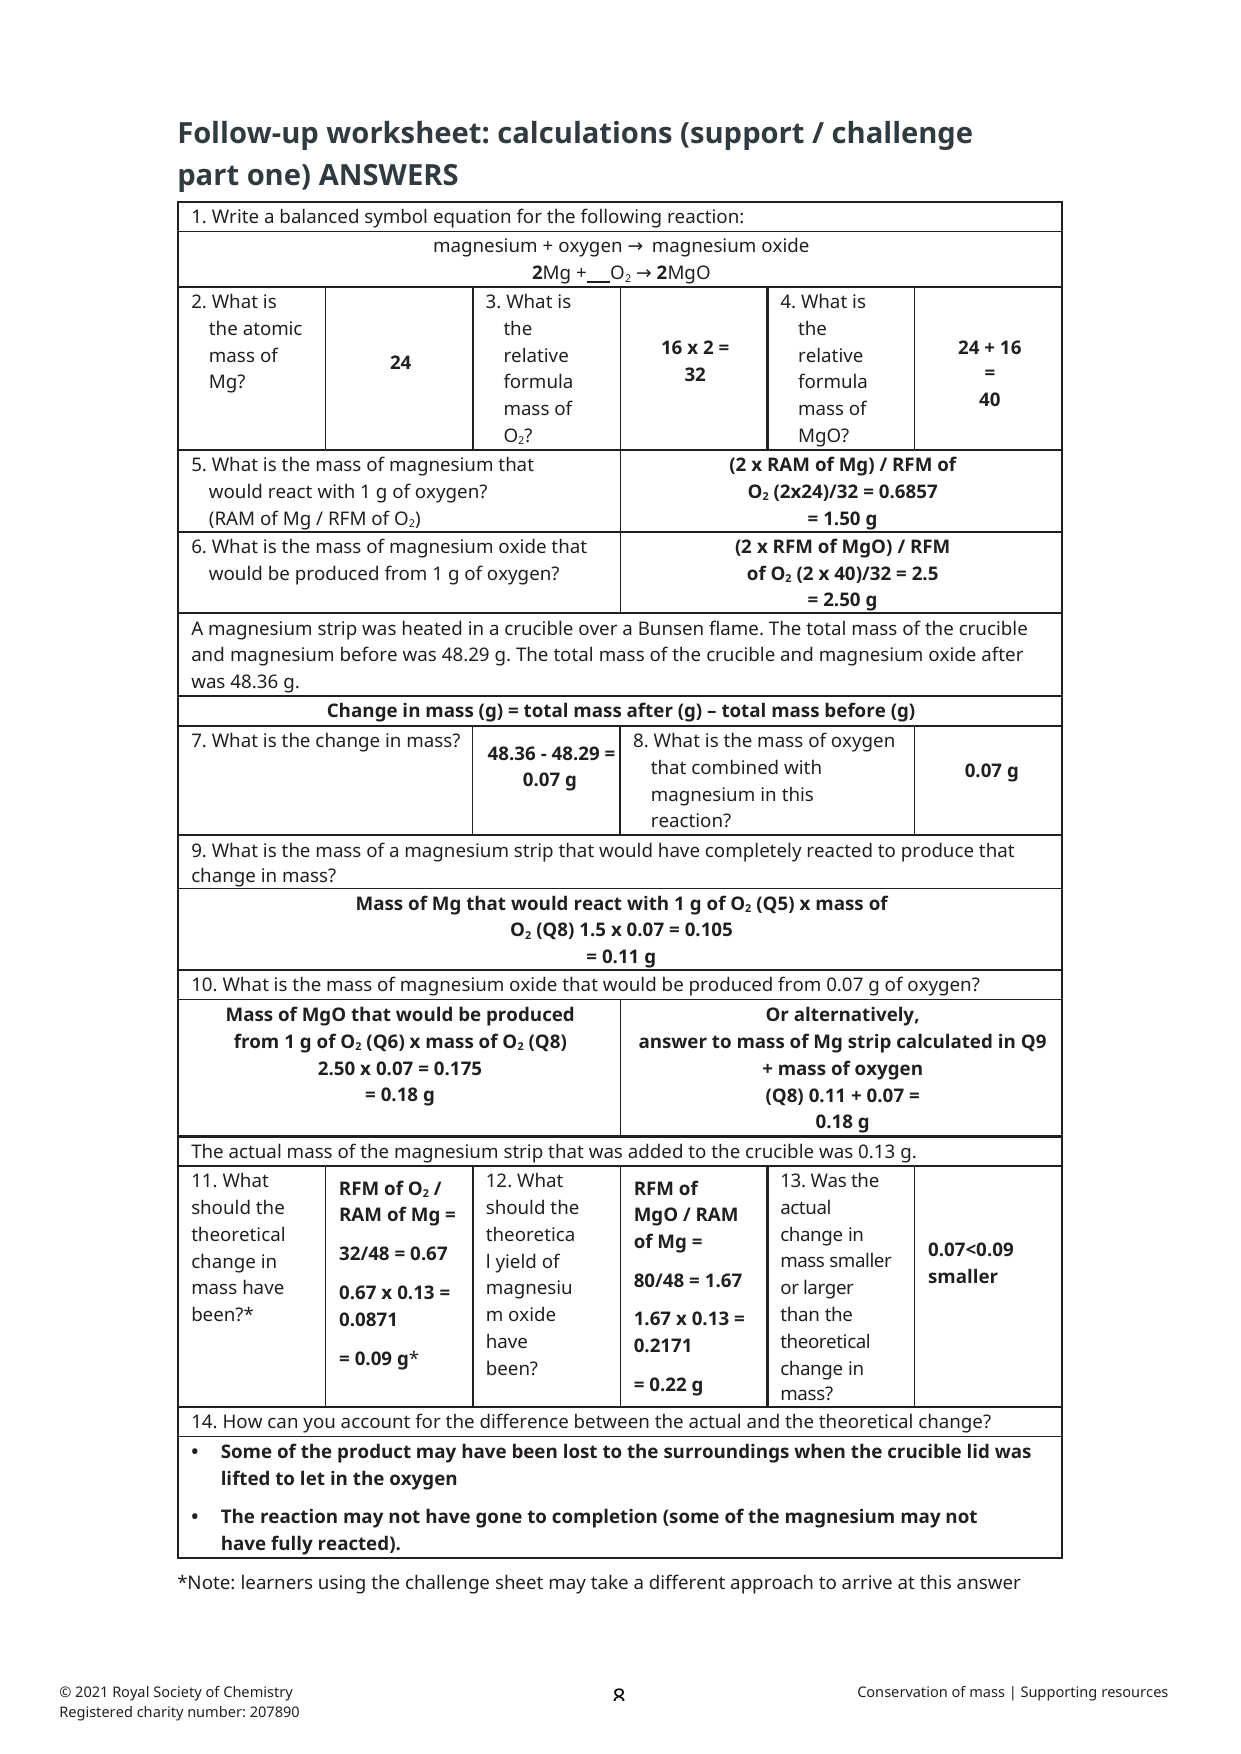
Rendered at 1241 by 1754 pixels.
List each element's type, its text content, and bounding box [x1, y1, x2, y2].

table_cell 48.36 - 48.29 = 0.07 g [473, 727, 619, 834]
table_cell 6. What is the mass of magnesium oxide that would be produced from 1 g of oxygen? [179, 533, 620, 612]
table_cell (2 x RAM of Mg) / RFM of O2 (2x24)/32 = 0.6857 = 1.50 g [621, 451, 1061, 531]
table_cell magnesium + oxygen → magnesium oxide 2Mg + O2 → 2MgO [179, 232, 1061, 286]
table_cell 8. What is the mass of oxygen that combined with magnesium in this reaction? [621, 727, 914, 834]
table_cell 24 [326, 288, 472, 449]
table_cell 5. What is the mass of magnesium that would react with 1 g of oxygen? (RAM of Mg / RFM of O2) [179, 451, 620, 531]
table_cell 13. Was the actual change in mass smaller or larger than the theoretical change in mass? [769, 1167, 914, 1406]
table_cell 9. What is the mass of a magnesium strip that would have completely reacted to produce that change in mass? [179, 836, 1061, 888]
table_cell RFM of O2 / RAM of Mg = 32/48 = 0.67 0.67 x 0.13 = 0.0871 = 0.09 g* [326, 1167, 472, 1406]
table_cell 0.07<0.09 smaller [915, 1167, 1061, 1406]
table_cell Mass of Mg that would react with 1 g of O2 (Q5) x mass of O2 (Q8) 1.5 x 0.07 = 0.105 = 0.11 g [179, 889, 1061, 969]
table_cell Mass of MgO that would be produced from 1 g of O2 (Q6) x mass of O2 (Q8) 2.50 x 0.07 = 0.175 = 0.18 g [179, 1000, 620, 1135]
table_header 1. Write a balanced symbol equation for the following reaction: [179, 203, 1061, 231]
table_cell RFM of MgO / RAM of Mg = 80/48 = 1.67 1.67 x 0.13 = 0.2171 = 0.22 g [621, 1167, 766, 1406]
table_cell 7. What is the change in mass? [179, 727, 472, 834]
table_cell 24 + 16 = 40 [915, 288, 1061, 449]
table_cell 0.07 g [915, 727, 1061, 834]
table_cell 3. What is the relative formula mass of O2? [474, 288, 620, 449]
table_cell Or alternatively, answer to mass of Mg strip calculated in Q9 + mass of oxygen (Q8) 0.11 + 0.07 = 0.18 g [621, 1000, 1061, 1135]
text *Note: learners using the challenge sheet may take a different approach to arrive at this answer [177, 1569, 1194, 1594]
table_cell (2 x RFM of MgO) / RFM of O2 (2 x 40)/32 = 2.5 = 2.50 g [621, 533, 1061, 612]
table_cell 2. What is the atomic mass of Mg? [179, 288, 325, 449]
table_cell A magnesium strip was heated in a crucible over a Bunsen flame. The total mass of the crucible and magnesium before was 48.29 g. The total mass of the crucible and magnesium oxide after was 48.36 g. [179, 614, 1061, 695]
table_cell 12. What should the theoretical yield of magnesium oxide have been? [474, 1167, 620, 1406]
table_cell 14. How can you account for the difference between the actual and the theoretical change? [179, 1408, 1061, 1436]
table_cell Some of the product may have been lost to the surroundings when the crucible lid was lifted to let in the oxygen The reaction may not have gone to completion (some of the magnesium may not have fully reacted). [179, 1437, 1061, 1557]
table_cell 16 x 2 = 32 [621, 288, 766, 449]
table_cell 10. What is the mass of magnesium oxide that would be produced from 0.07 g of oxygen? [179, 971, 1061, 999]
table_cell Change in mass (g) = total mass after (g) – total mass before (g) [179, 697, 1061, 725]
table_cell The actual mass of the magnesium strip that was added to the crucible was 0.13 g. [179, 1138, 1061, 1165]
subtitle Follow-up worksheet: calculations (support / challenge part one) ANSWERS [177, 113, 1022, 194]
table_cell 11. What should the theoretical change in mass have been?* [179, 1167, 325, 1406]
table_cell 4. What is the relative formula mass of MgO? [769, 288, 914, 449]
